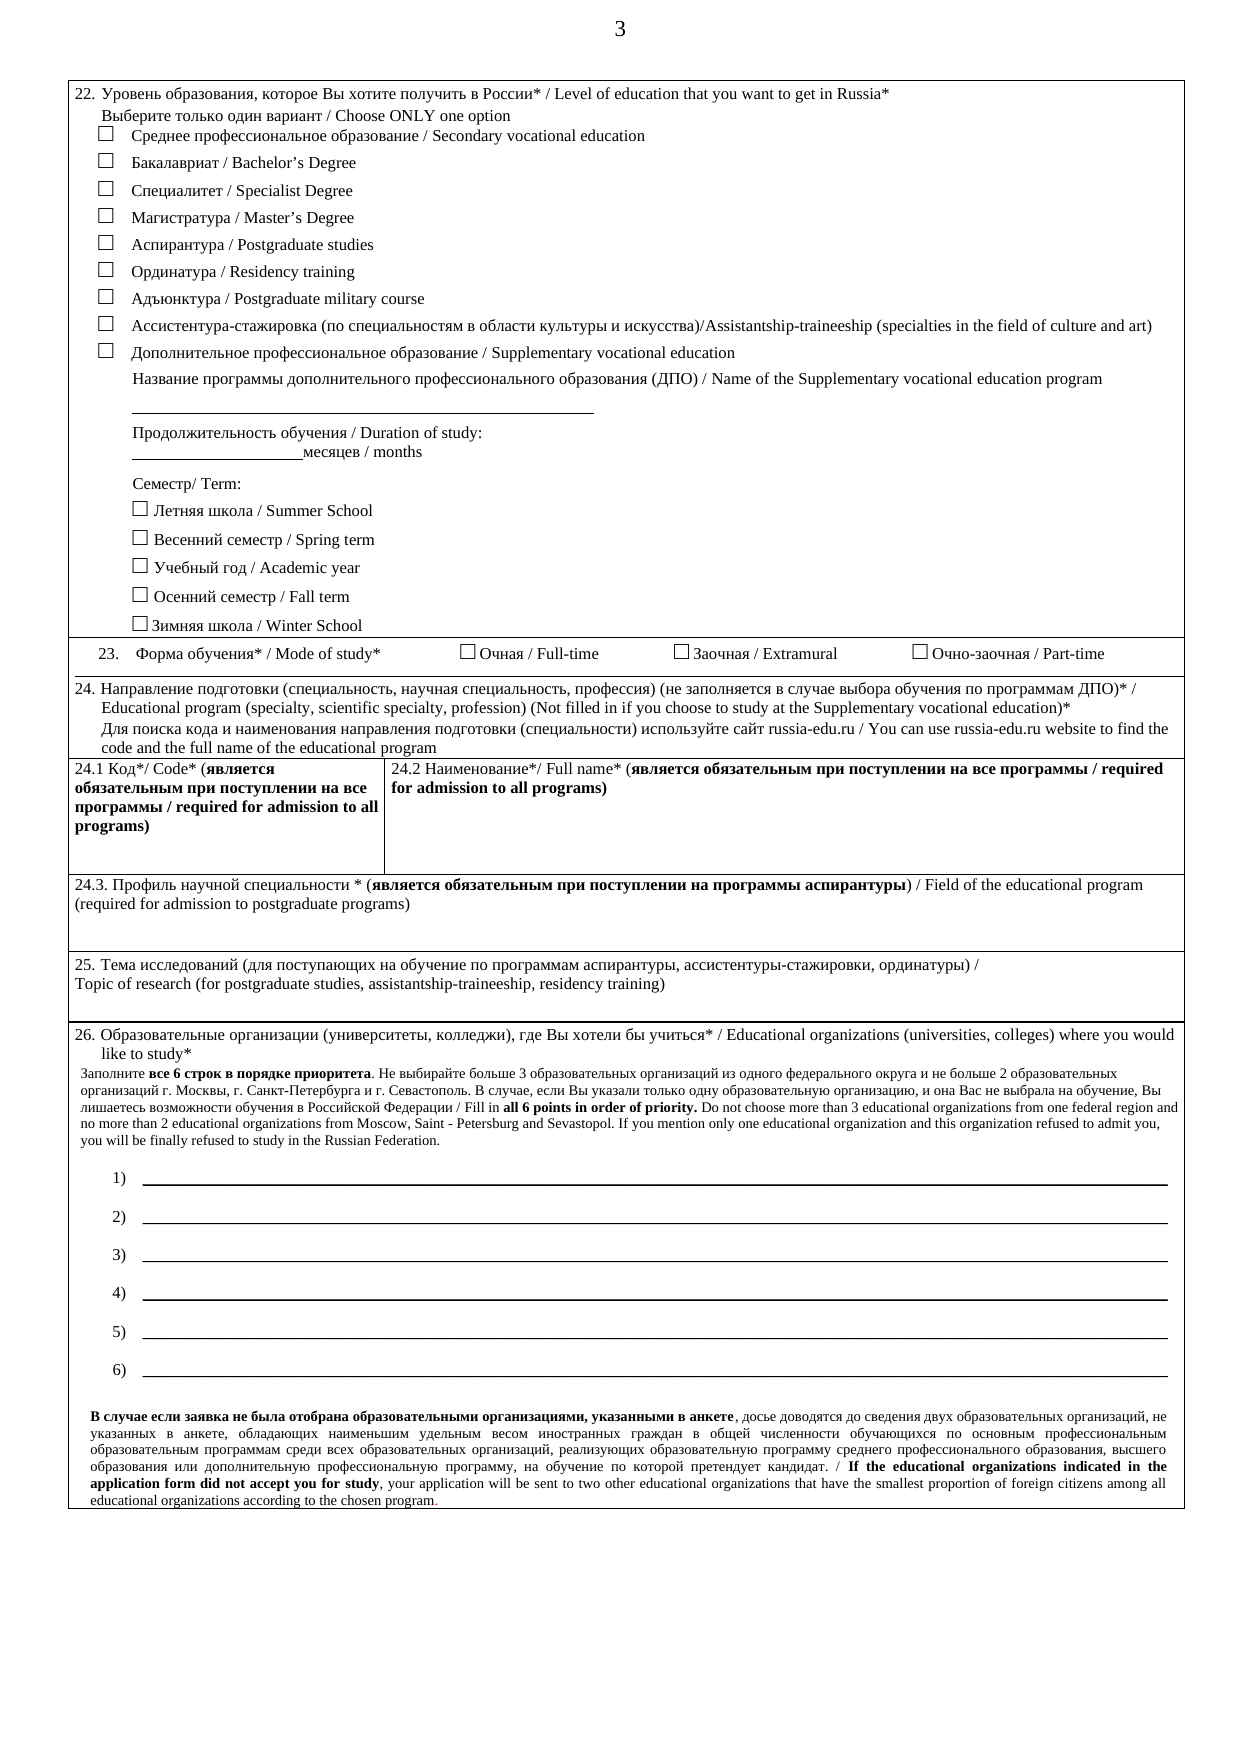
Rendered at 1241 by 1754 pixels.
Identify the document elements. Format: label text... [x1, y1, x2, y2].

table_cell 24.2 Наименование*/ Full name* (является обязательным при поступлении на все программы / required for admission to all programs) [385, 759, 1184, 873]
table_cell Уровень образования, которое Вы хотите получить в России* / Level of education that you want to get in Russia* Выберите только один вариант / Choose ONLY one option □ Среднее профессиональное образование / Secondary vocational education □ Бакалавриат / Bachelor’s Degree □ Специалитет / Specialist Degree □ Магистратура / Master’s Degree □ Аспирантура / Postgraduate studies □ Ординатура / Residency training □ Адъюнктура / Postgraduate military course □ Ассистентура-стажировка (по специальностям в области культуры и искусства)/Assistantship-traineeship (specialties in the field of culture and art) □ Дополнительное профессиональное образование / Supplementary vocational education Название программы дополнительного профессионального образования (ДПО) / Name of the Supplementary vocational education program Продолжительность обучения / Duration of study: месяцев / months Семестр/ Term: □ Летняя школа / Summer School □ Весенний семестр / Spring term □ Учебный год / Academic year □ Осенний семестр / Fall term □ Зимняя школа / Winter School [69, 81, 1184, 637]
table_cell 24.3. Профиль научной специальности * (является обязательным при поступлении на программы аспирантуры) / Field of the educational program (required for admission to postgraduate programs) [69, 875, 1184, 951]
table_cell Направление подготовки (специальность, научная специальность, профессия) (не заполняется в случае выбора обучения по программам ДПО)* / Educational program (specialty, scientific specialty, profession) (Not filled in if you choose to study at the Supplementary vocational education)* Для поиска кода и наименования направления подготовки (специальности) используйте сайт russia-edu.ru / You can use russia-edu.ru website to find the code and the full name of the educational program [69, 674, 1184, 757]
table_cell 24.1 Код*/ Code* (является обязательным при поступлении на все программы / required for admission to all programs) [69, 759, 384, 873]
table_cell Форма обучения* / Mode of study* □ Очная / Full-time □ Заочная / Extramural □ Очно-заочная / Part-time [69, 638, 1184, 673]
table_cell Тема исследований (для поступающих на обучение по программам аспирантуры, ассистентуры-стажировки, ординатуры) / Topic of research (for postgraduate studies, assistantship-traineeship, residency training) [69, 952, 1184, 1021]
table_cell Образовательные организации (университеты, колледжи), где Вы хотели бы учиться* / Educational organizations (universities, colleges) where you would like to study* Заполните все 6 строк в порядке приоритета. Не выбирайте больше 3 образовательных организаций из одного федерального округа и не больше 2 образовательных организаций г. Москвы, г. Санкт-Петербурга и г. Севастополь. В случае, если Вы указали только одну образовательную организацию, и она Вас не выбрала на обучение, Вы лишаетесь возможности обучения в Российской Федерации / Fill in all 6 points in order of priority. Do not choose more than 3 educational organizations from one federal region and no more than 2 educational organizations from Moscow, Saint - Petersburg and Sevastopol. If you mention only one educational organization and this organization refused to admit you, you will be finally refused to study in the Russian Federation. ___________________________________________________________________________________________________________________________ ___________________________________________________________________________________________________________________________ ___________________________________________________________________________________________________________________________ ___________________________________________________________________________________________________________________________ ___________________________________________________________________________________________________________________________ ___________________________________________________________________________________________________________________________ В случае если заявка не была отобрана образовательными организациями, указанными в анкете, досье доводятся до сведения двух образовательных организаций, не указанных в анкете, обладающих наименьшим удельным весом иностранных граждан в общей численности обучающихся по основным профессиональным образовательным программам среди всех образовательных организаций, реализующих образовательную программу среднего профессионального образования, высшего образования или дополнительную профессиональную программу, на обучение по которой претендует кандидат. / If the educational organizations indicated in the application form did not accept you for study, your application will be sent to two other educational organizations that have the smallest proportion of foreign citizens among all educational organizations according to the chosen program. [69, 1023, 1184, 1508]
